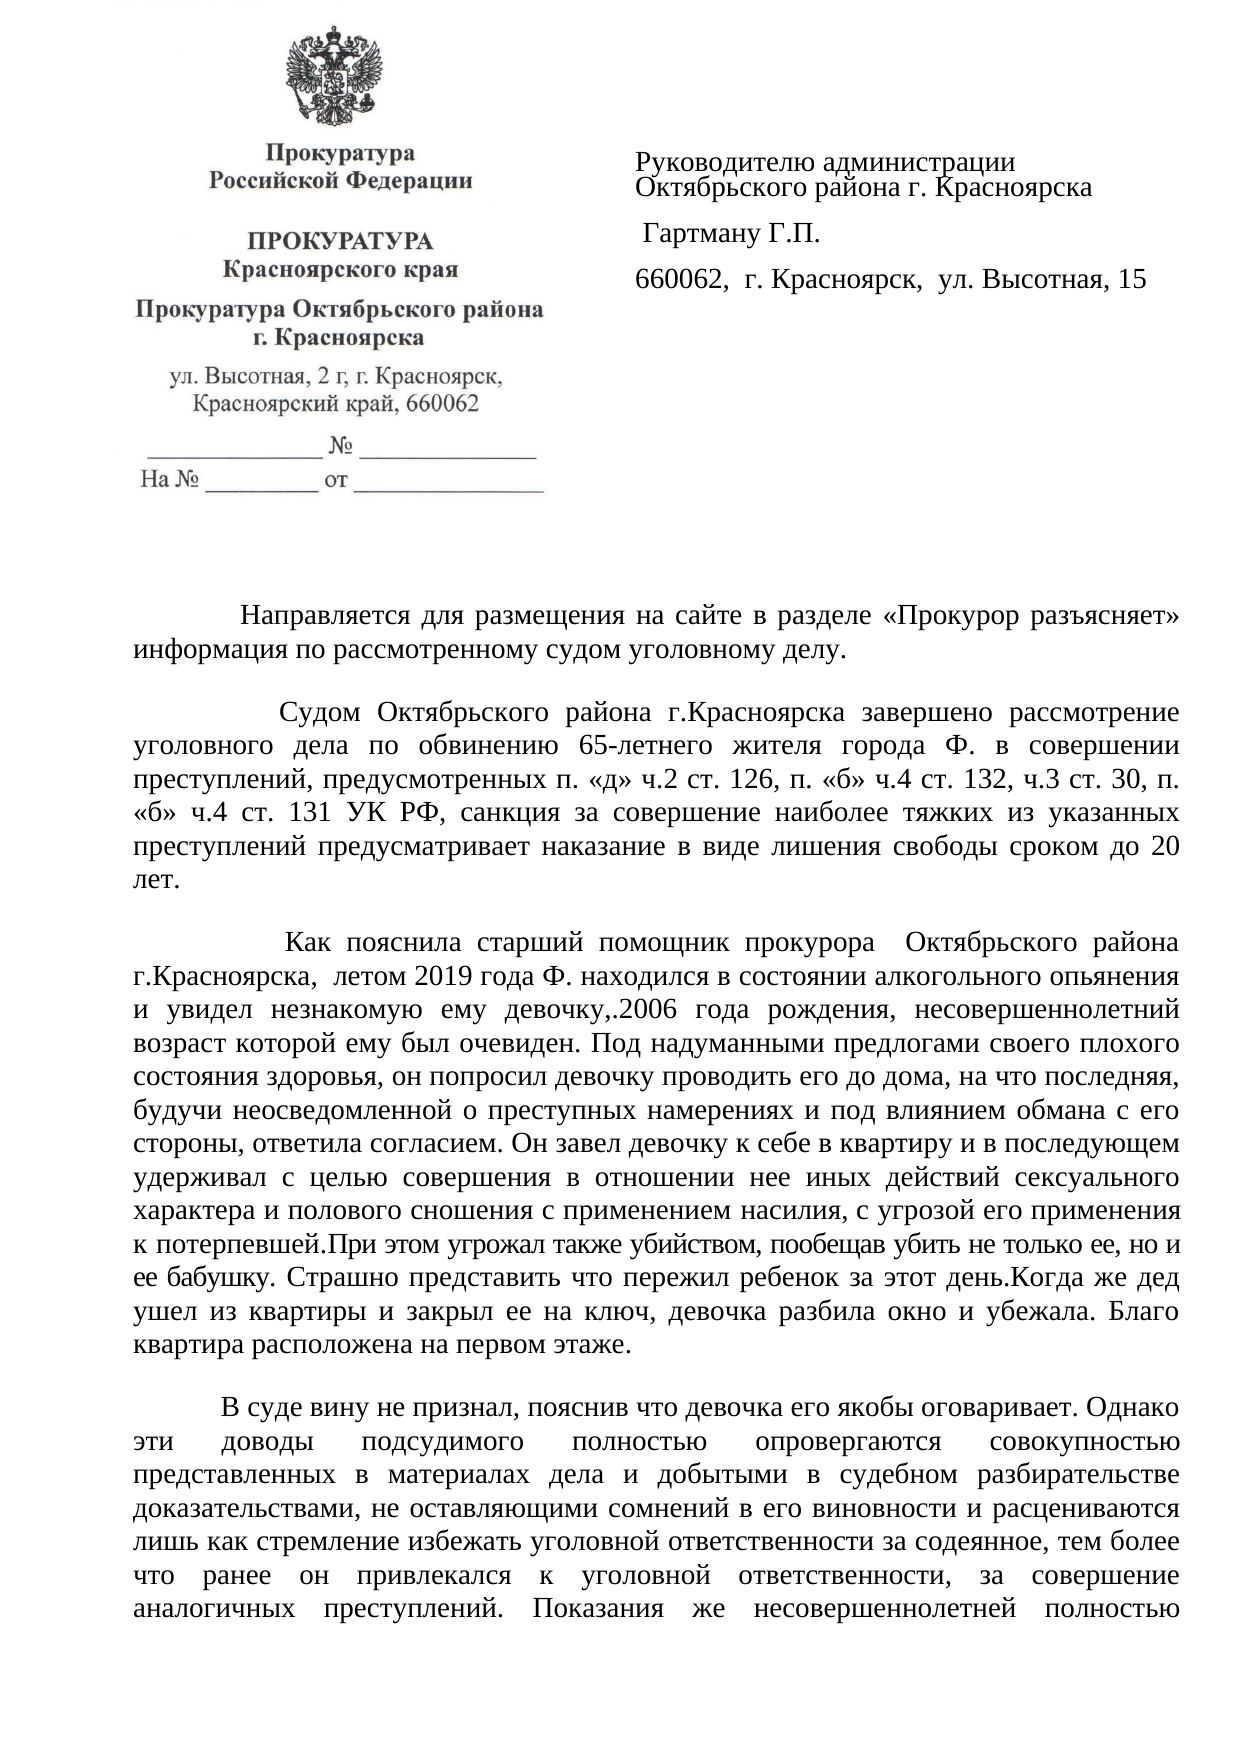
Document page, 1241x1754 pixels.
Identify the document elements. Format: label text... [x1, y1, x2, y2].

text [133, 1389, 1181, 1624]
text Судом Октябрьского района г.Красноярска завершено рассмотрение уголовного дела по обвинению 65-летнего жителя города Ф. в совершении преступлений, предусмотренных п. «д» ч.2 ст. 126, п. «б» ч.4 ст. 132, ч.3 ст. 30, п. «б» ч.4 ст. 131 УК РФ, санкция за совершение наиболее тяжких из указанных преступлений предусматривает наказание в виде лишения свободы сроком до 20 лет. [133, 694, 1181, 895]
text Направляется для размещения на сайте в разделе «Прокурор разъясняет» информация по рассмотренному судом уголовному делу. [133, 597, 1181, 664]
text 660062, г. Красноярск, ул. Высотная, 15 [635, 268, 1181, 293]
picture [117, 2, 590, 540]
text Гартману Г.П. [635, 222, 1181, 247]
text Руководителю администрации Октябрьского района г. Красноярска [635, 152, 1181, 202]
text Как пояснила старший помощник прокурора Октябрьского района г.Красноярска, летом 2019 года Ф. находился в состоянии алкогольного опьянения и увидел незнакомую ему девочку,.2006 года рождения, несовершеннолетний возраст которой ему был очевиден. Под надуманными предлогами своего плохого состояния здоровья, он попросил девочку проводить его до дома, на что последняя, будучи неосведомленной о преступных намерениях и под влиянием обмана с его стороны, ответила согласием. Он завел девочку к себе в квартиру и в последующем удерживал с целью совершения в отношении нее иных действий сексуального характера и полового сношения с применением насилия, с угрозой его применения к потерпевшей.При этом угрожал также убийством, пообещав убить не только ее, но и ее бабушку. Страшно представить что пережил ребенок за этот день.Когда же дед ушел из квартиры и закрыл ее на ключ, девочка разбила окно и убежала. Благо квартира расположена на первом этаже. [133, 924, 1181, 1360]
